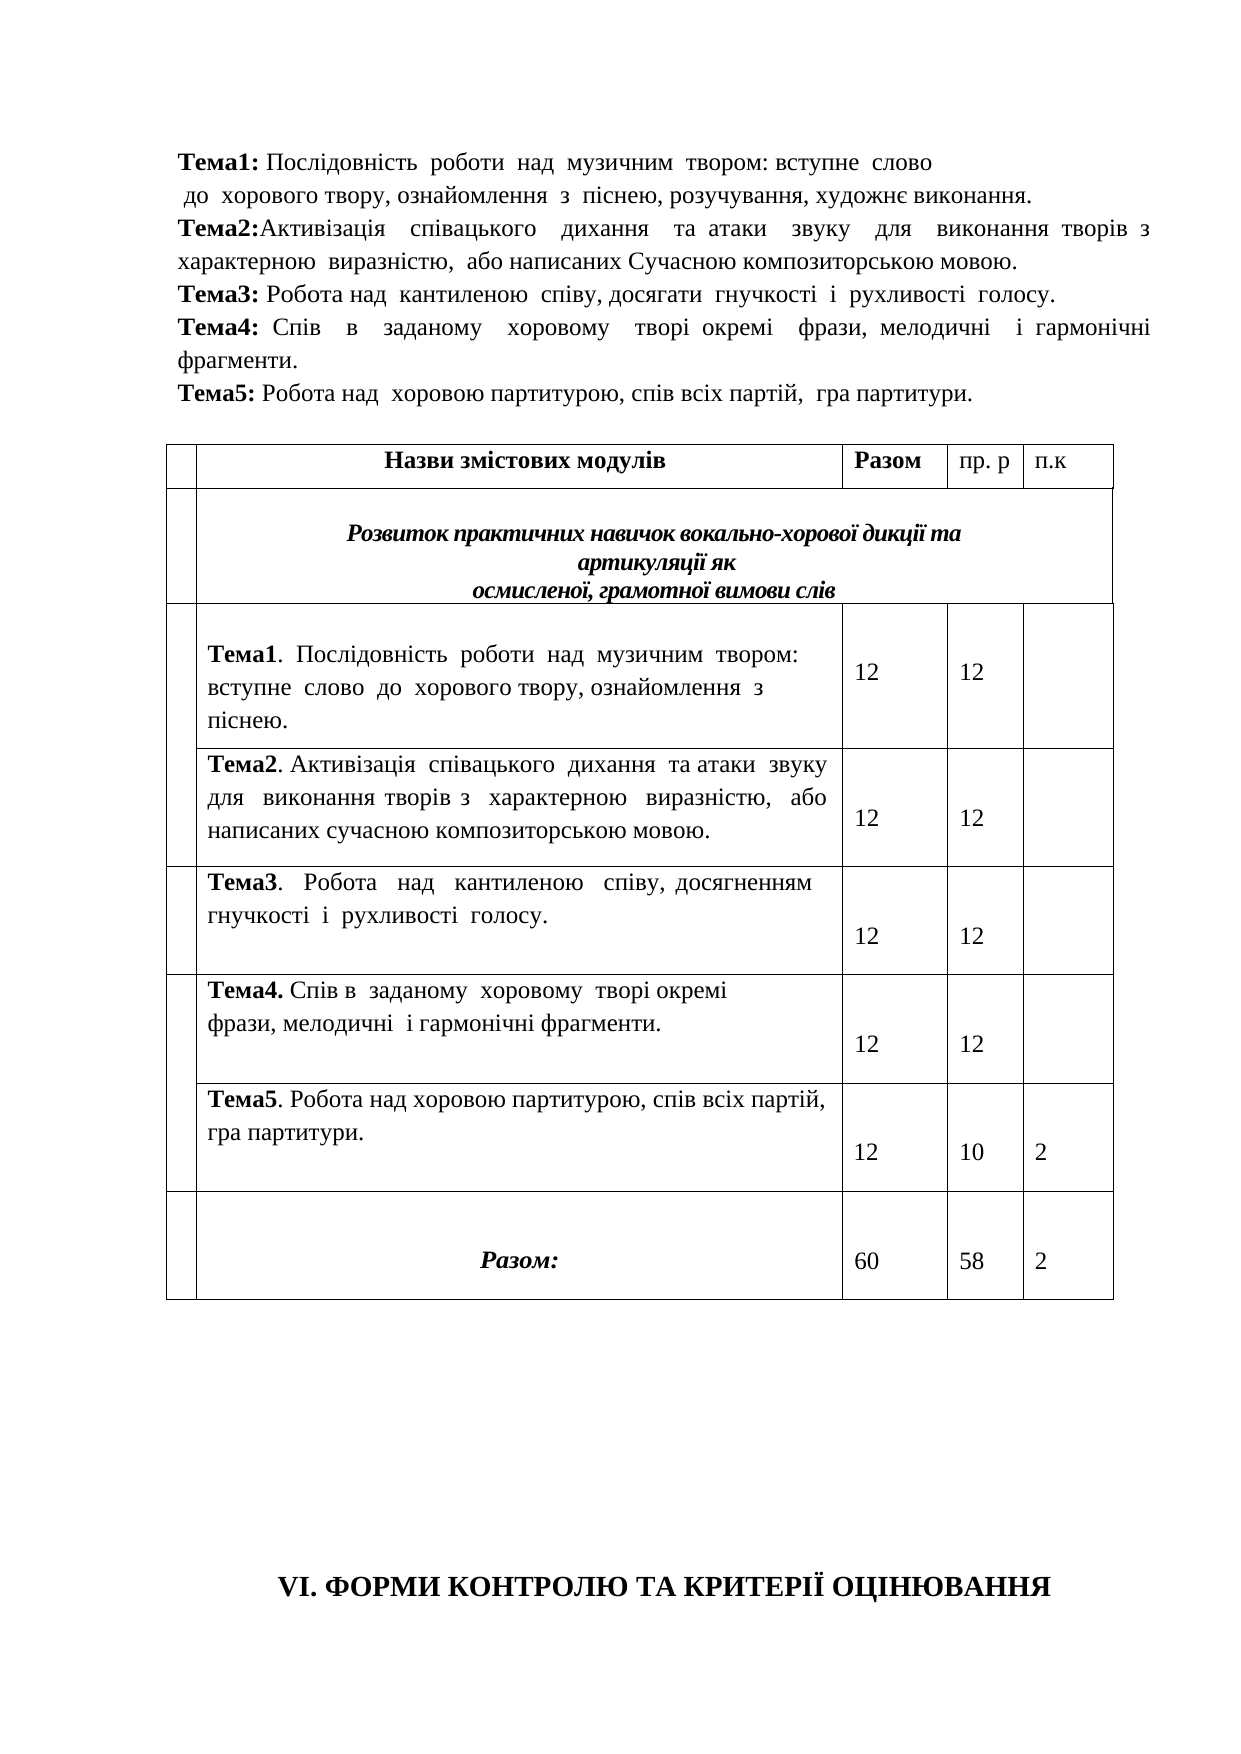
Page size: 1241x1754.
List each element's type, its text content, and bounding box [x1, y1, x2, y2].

table_cell 12 [843, 975, 947, 1083]
table_header [167, 445, 196, 488]
table_cell 12 [948, 975, 1023, 1083]
text до хорового твору, ознайомлення з піснею, розучування, художнє виконання. [177, 180, 1152, 209]
table_cell [1024, 975, 1113, 1083]
table_cell 12 [948, 604, 1023, 748]
table_header Назви змістових модулів [197, 445, 842, 488]
table_cell 10 [948, 1084, 1023, 1191]
table_cell Тема5. Робота над хоровою партитурою, спів всіх партій, гра партитури. [197, 1084, 842, 1191]
table_cell 12 [843, 867, 947, 974]
text Тема2:Активізація співацького дихання та атаки звуку для виконання творів з характерною виразністю, або написаних Сучасною композиторською мовою. [177, 213, 1152, 275]
table_header пр. р [948, 445, 1023, 488]
table_cell [1024, 749, 1113, 866]
text Тема5: Робота над хоровою партитурою, спів всіх партій, гра партитури. [177, 378, 1152, 407]
table_cell [167, 975, 196, 1191]
table_cell Тема2. Активізація співацького дихання та атаки звуку для виконання творів з характерною виразністю, або написаних сучасною композиторською мовою. [197, 749, 842, 866]
table_cell [167, 1192, 196, 1299]
table_cell 60 [843, 1192, 947, 1299]
table_cell Тема4. Спів в заданому хоровому творі окремі фрази, мелодичні і гармонічні фрагменти. [197, 975, 842, 1083]
table_cell 12 [843, 1084, 947, 1191]
table_cell 12 [948, 867, 1023, 974]
table_cell 12 [843, 604, 947, 748]
table_cell Тема1. Послідовність роботи над музичним твором: вступне слово до хорового твору, ознайомлення з піснею. [197, 604, 842, 748]
table_cell Розвиток практичних навичок вокально-хорової дикції та артикуляції як осмисленої, грамотної вимови слів [197, 489, 1112, 603]
table_cell [167, 489, 196, 603]
table_cell 12 [843, 749, 947, 866]
table_cell 2 [1024, 1192, 1113, 1299]
table_cell Разом: [197, 1192, 842, 1299]
table_cell Тема3. Робота над кантиленою співу, досягненням гнучкості і рухливості голосу. [197, 867, 842, 974]
table_cell 2 [1024, 1084, 1113, 1191]
text Тема4: Спів в заданому хоровому творі окремі фрази, мелодичні і гармонічні фрагменти. [177, 312, 1152, 374]
table_cell [167, 604, 196, 866]
table_cell [167, 867, 196, 974]
table_cell [1024, 867, 1113, 974]
text Тема1: Послідовність роботи над музичним твором: вступне слово [177, 147, 1152, 176]
table_cell 12 [948, 749, 1023, 866]
table_header Разом [843, 445, 947, 488]
table_cell [1024, 604, 1113, 748]
table_header п.к [1024, 445, 1113, 488]
text VI. ФОРМИ КОНТРОЛЮ ТА КРИТЕРІЇ ОЦІНЮВАННЯ [177, 1569, 1152, 1603]
text Тема3: Робота над кантиленою співу, досягати гнучкості і рухливості голосу. [177, 279, 1152, 308]
table_cell 58 [948, 1192, 1023, 1299]
